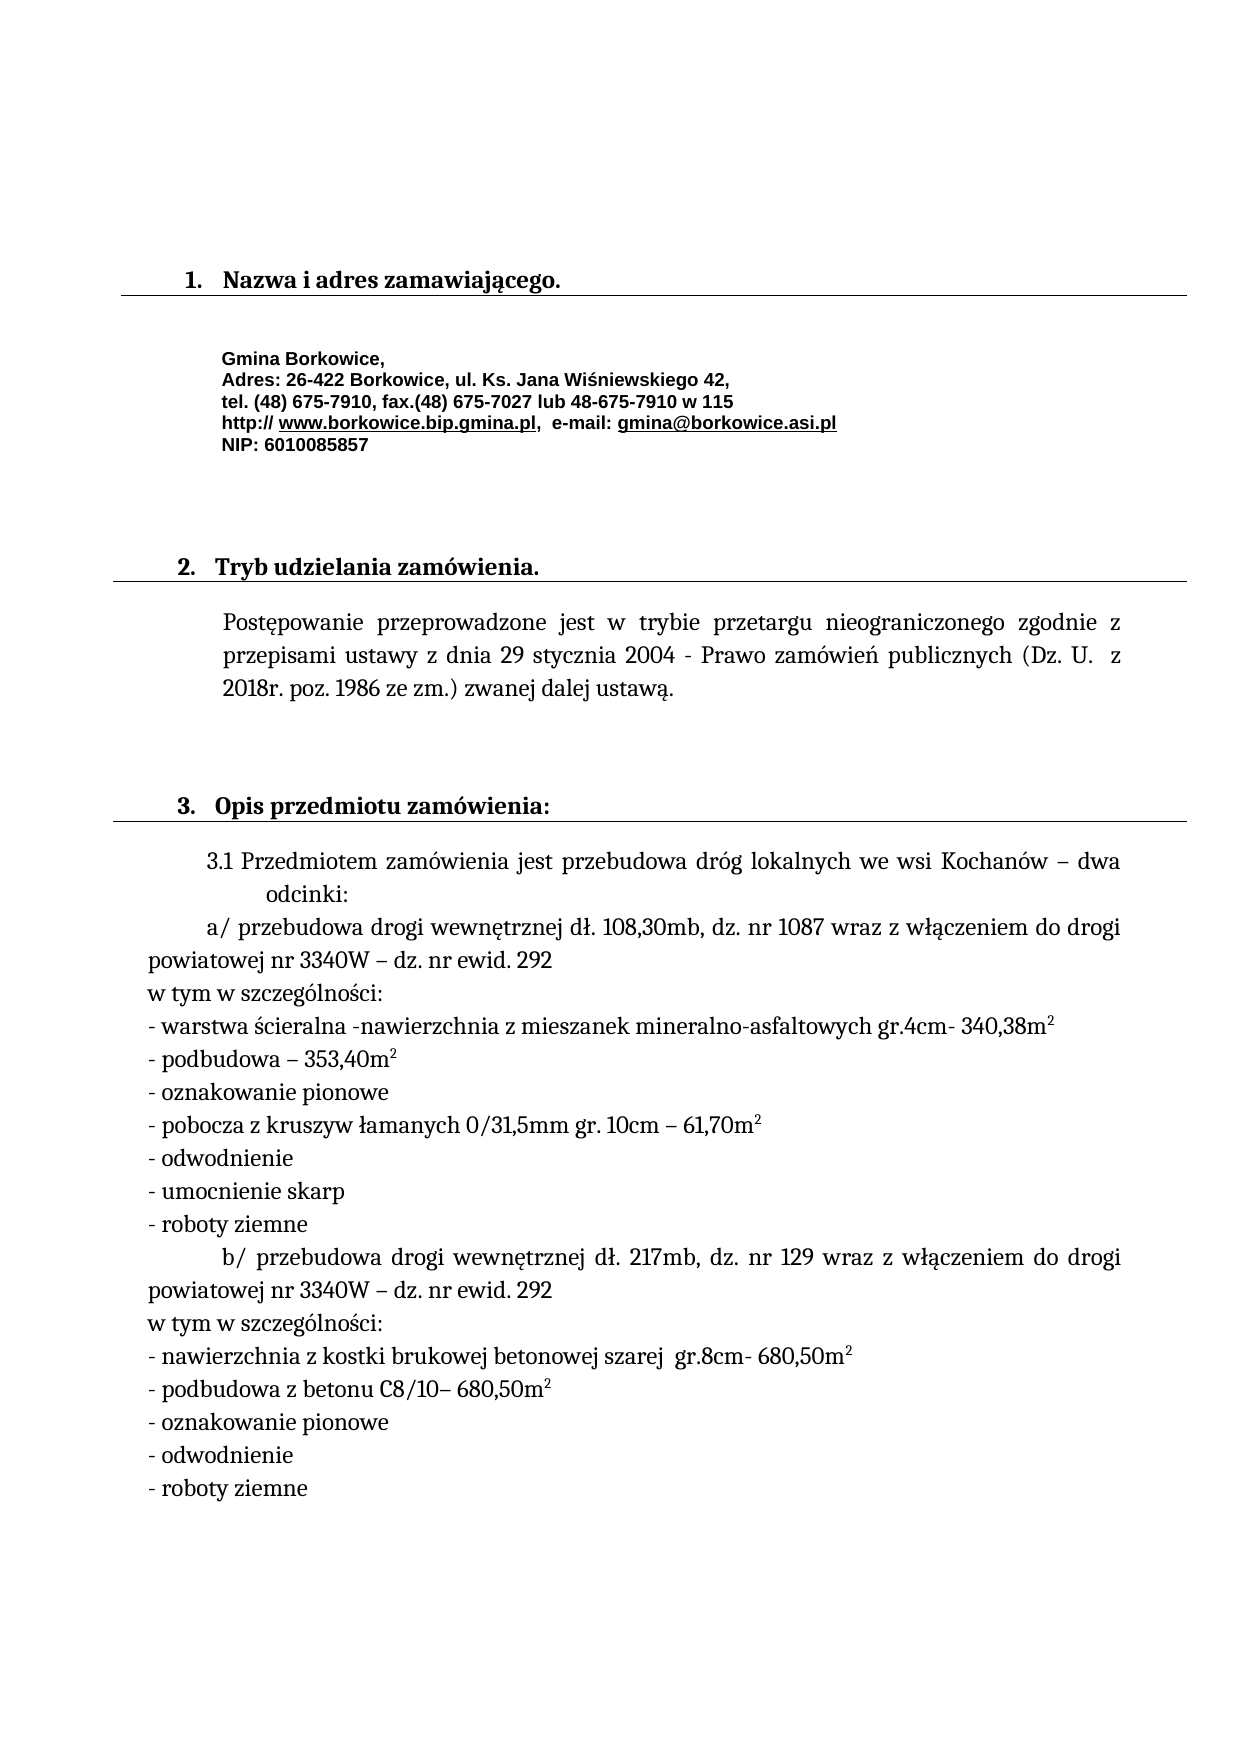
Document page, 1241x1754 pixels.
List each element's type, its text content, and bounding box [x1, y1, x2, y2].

text NIP: 6010085857 [221, 433, 1122, 455]
text - pobocza z kruszyw łamanych 0/31,5mm gr. 10cm – 61,70m2 [148, 1111, 1122, 1140]
text - podbudowa z betonu C8/10– 680,50m2 [148, 1375, 1122, 1404]
text a/ przebudowa drogi wewnętrznej dł. 108,30mb, dz. nr 1087 wraz z włączeniem do drogi powiatowej nr 3340W – dz. nr ewid. 292 [148, 913, 1122, 975]
text b/ przebudowa drogi wewnętrznej dł. 217mb, dz. nr 129 wraz z włączeniem do drogi powiatowej nr 3340W – dz. nr ewid. 292 [148, 1243, 1122, 1305]
text Gmina Borkowice, [221, 347, 1122, 369]
text - umocnienie skarp [148, 1177, 1122, 1206]
text - roboty ziemne [148, 1474, 1122, 1503]
text - oznakowanie pionowe [148, 1408, 1122, 1437]
text 3.1 Przedmiotem zamówienia jest przebudowa dróg lokalnych we wsi Kochanów – dwa odcinki: [207, 847, 1122, 909]
text - roboty ziemne [148, 1210, 1122, 1239]
list Nazwa i adres zamawiającego. [121, 201, 1187, 295]
list Opis przedmiotu zamówienia: [113, 727, 1187, 821]
text w tym w szczególności: [148, 979, 1122, 1008]
text - oznakowanie pionowe [148, 1078, 1122, 1107]
text Adres: 26-422 Borkowice, ul. Ks. Jana Wiśniewskiego 42, [221, 369, 1122, 390]
text - podbudowa – 353,40m2 [148, 1045, 1122, 1074]
text w tym w szczególności: [148, 1309, 1122, 1338]
text tel. (48) 675-7910, fax.(48) 675-7027 lub 48-675-7910 w 115 [221, 390, 1122, 412]
text - odwodnienie [148, 1441, 1122, 1470]
text - warstwa ścieralna -nawierzchnia z mieszanek mineralno-asfaltowych gr.4cm- 340,38m2 [148, 1012, 1122, 1041]
text - odwodnienie [148, 1144, 1122, 1173]
text http:// www.borkowice.bip.gmina.pl, e-mail: gmina@borkowice.asi.pl [221, 412, 1122, 433]
text Postępowanie przeprowadzone jest w trybie przetargu nieograniczonego zgodnie z przepisami ustawy z dnia 29 stycznia 2004 - Prawo zamówień publicznych (Dz. U. z 2018r. poz. 1986 ze zm.) zwanej dalej ustawą. [223, 608, 1122, 702]
list Tryb udzielania zamówienia. [113, 488, 1187, 581]
text - nawierzchnia z kostki brukowej betonowej szarej gr.8cm- 680,50m2 [148, 1342, 1122, 1371]
